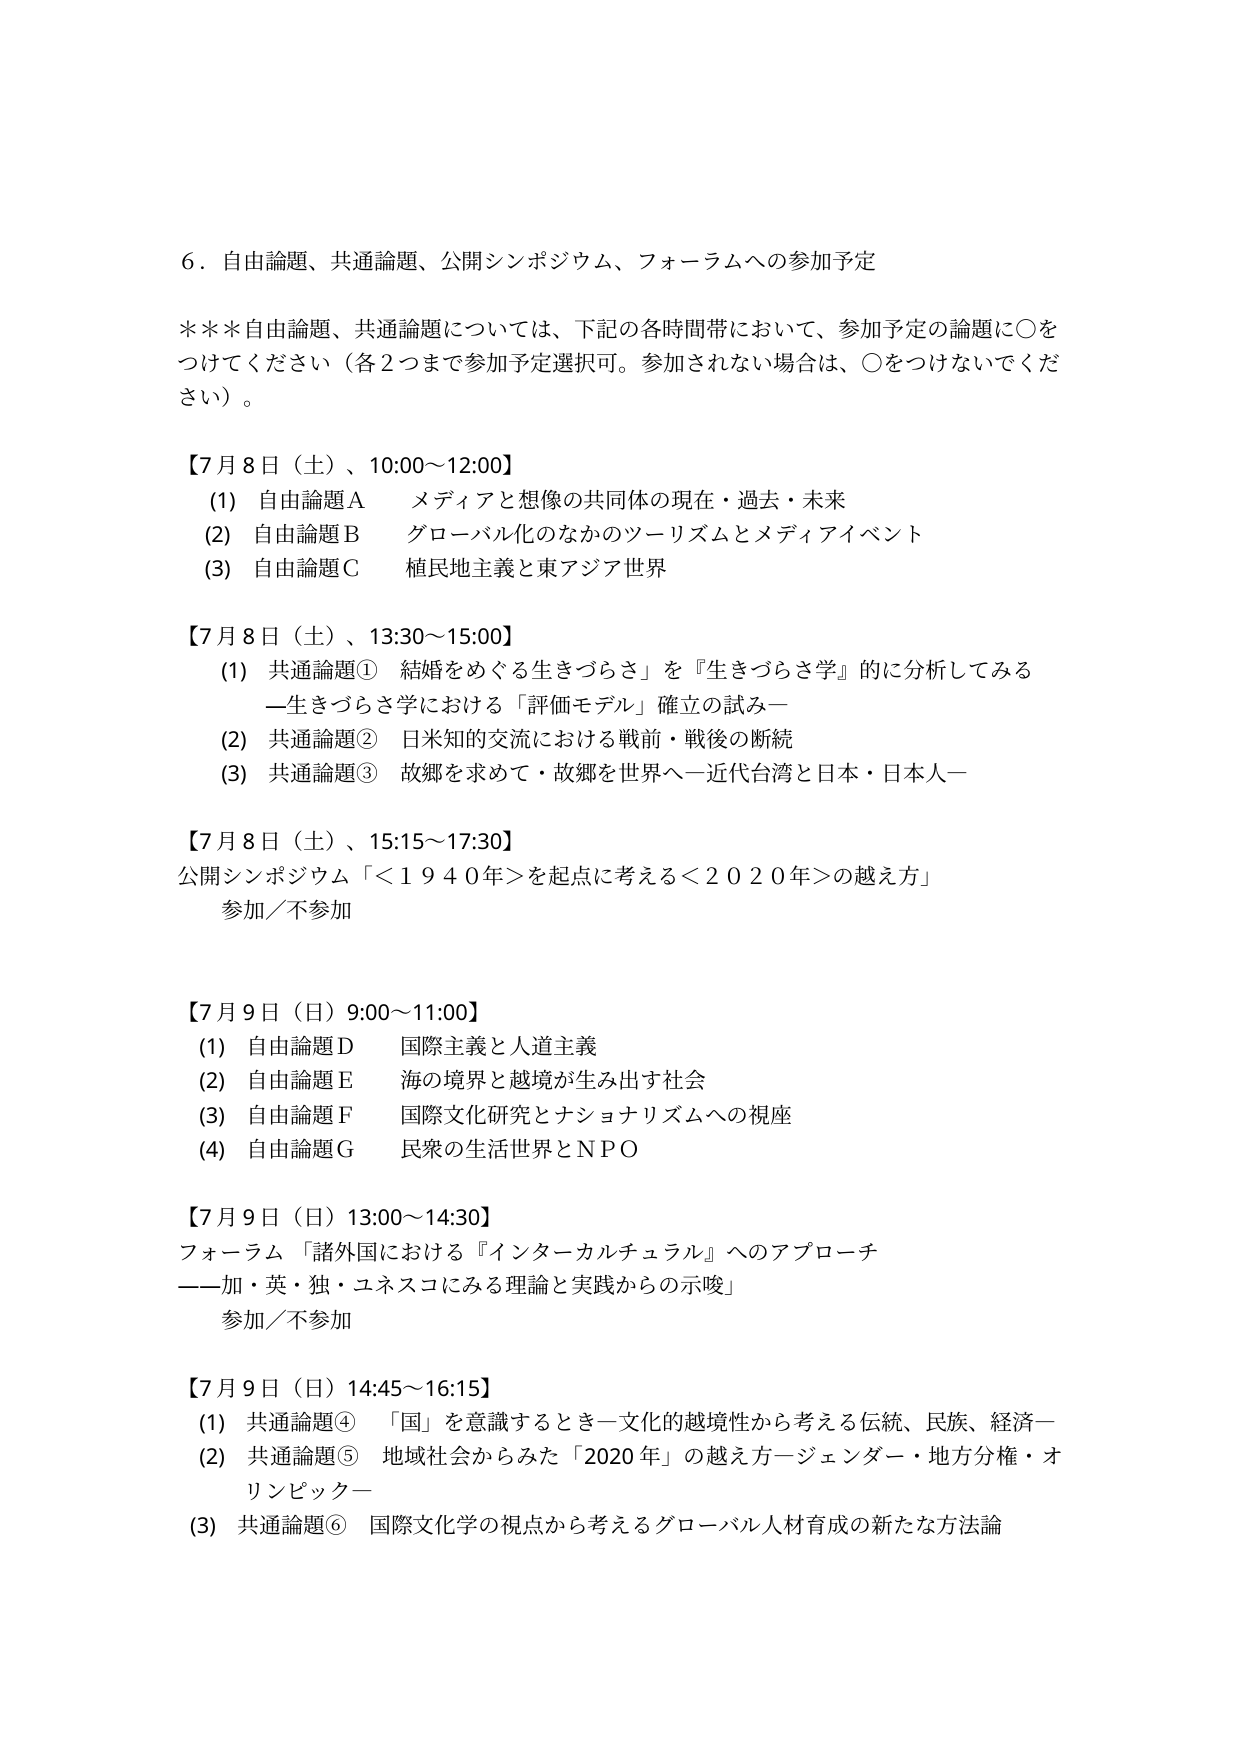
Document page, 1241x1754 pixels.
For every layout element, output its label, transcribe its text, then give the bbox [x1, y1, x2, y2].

text (2) 自由論題Ｂ グローバル化のなかのツーリズムとメディアイベント [177, 516, 1063, 550]
text (1) 自由論題Ｄ 国際主義と人道主義 [177, 1028, 1063, 1062]
text 公開シンポジウム「＜１９４０年＞を起点に考える＜２０２０年＞の越え方」 [177, 857, 1063, 892]
text (3) 共通論題③ 故郷を求めて・故郷を世界へ―近代台湾と日本・日本人― [177, 755, 1063, 789]
text 【7月9日（日）14:45～16:15】 [177, 1370, 1063, 1404]
text 【7月8日（土）、15:15～17:30】 [177, 823, 1063, 857]
text (1) 共通論題① 結婚をめぐる生きづらさ」を『生きづらさ学』的に分析してみる [221, 652, 1063, 687]
text 【7月9日（日）9:00～11:00】 [177, 994, 1063, 1028]
text (2) 共通論題② 日米知的交流における戦前・戦後の断続 [177, 721, 1063, 755]
text (4) 自由論題Ｇ 民衆の生活世界とＮＰＯ [177, 1131, 1063, 1165]
text ―生きづらさ学における「評価モデル」確立の試み― [265, 687, 1063, 721]
text 【7月8日（土）、10:00～12:00】 [177, 447, 1063, 482]
text (3) 自由論題Ｃ 植民地主義と東アジア世界 [177, 550, 1063, 584]
text (2) 共通論題⑤ 地域社会からみた「2020年」の越え方―ジェンダー・地方分権・オリンピック― [199, 1438, 1063, 1507]
text ６．自由論題、共通論題、公開シンポジウム、フォーラムへの参加予定 [177, 242, 1063, 277]
text ――加・英・独・ユネスコにみる理論と実践からの示唆」 [177, 1267, 1063, 1302]
text 参加／不参加 [177, 1302, 1063, 1336]
text 【7月9日（日）13:00～14:30】 [177, 1199, 1063, 1233]
text (3) 共通論題⑥ 国際文化学の視点から考えるグローバル人材育成の新たな方法論 [184, 1507, 1063, 1541]
text (1) 自由論題Ａ メディアと想像の共同体の現在・過去・未来 [177, 482, 1063, 516]
text (1) 共通論題④ 「国」を意識するとき―文化的越境性から考える伝統、民族、経済― [177, 1404, 1063, 1438]
text ＊＊＊自由論題、共通論題については、下記の各時間帯において、参加予定の論題に○をつけてください（各２つまで参加予定選択可。参加されない場合は、○をつけないでください）。 [177, 311, 1063, 413]
text 参加／不参加 [177, 892, 1063, 926]
text フォーラム 「諸外国における『インターカルチュラル』へのアプローチ [177, 1233, 1063, 1267]
text 【7月8日（土）、13:30～15:00】 [177, 618, 1063, 652]
text (3) 自由論題Ｆ 国際文化研究とナショナリズムへの視座 [177, 1097, 1063, 1131]
text (2) 自由論題Ｅ 海の境界と越境が生み出す社会 [177, 1062, 1063, 1097]
